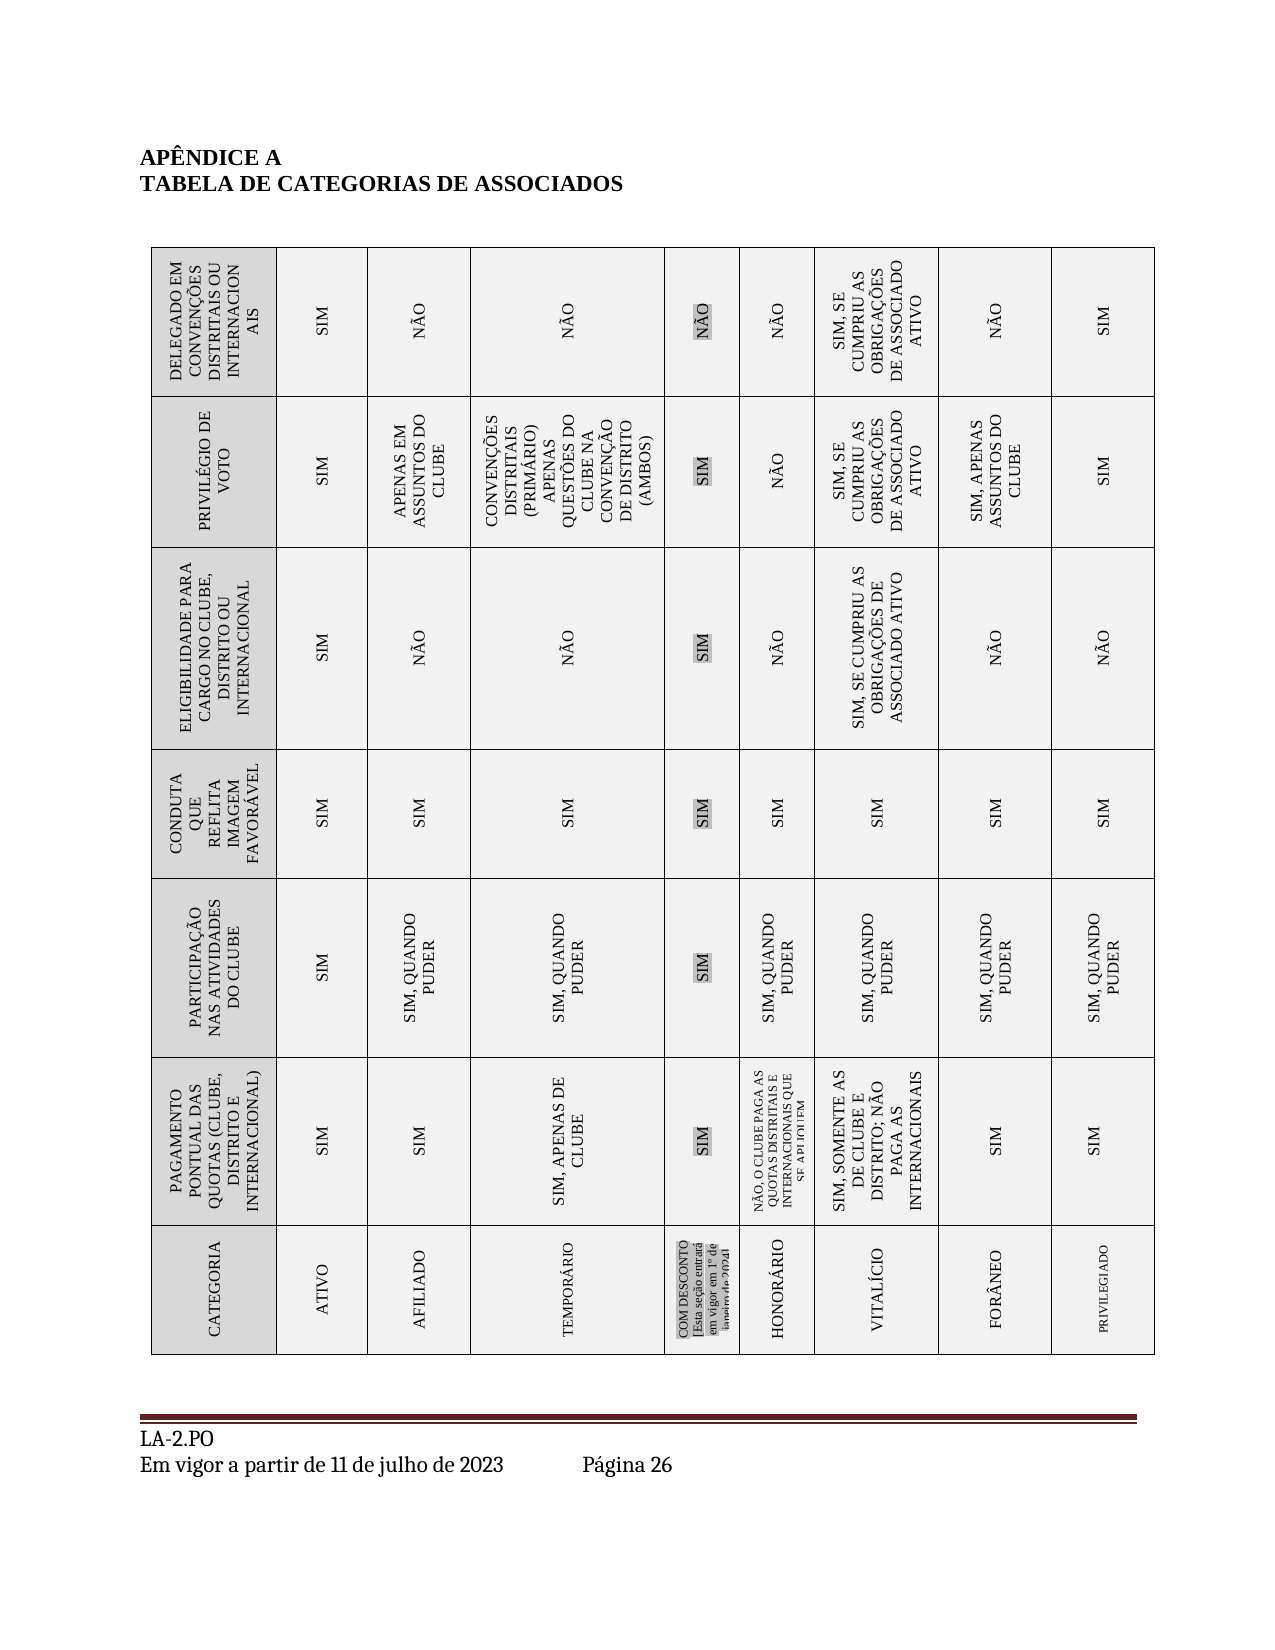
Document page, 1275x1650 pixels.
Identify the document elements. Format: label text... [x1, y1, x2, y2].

table_cell SIM [815, 750, 938, 878]
table_cell NÃO [939, 548, 1051, 749]
table_cell SIM [1052, 397, 1154, 547]
table_cell SIM [368, 1058, 470, 1225]
table_header NÃO [368, 248, 470, 396]
table_header DELEGADO EM CONVENÇÕES DISTRITAIS OU INTERNACIONAIS [152, 248, 276, 396]
table_header NÃO [740, 248, 814, 396]
table_cell SIM [740, 750, 814, 878]
table_cell ELIGIBILIDADE PARA CARGO NO CLUBE, DISTRITO OU INTERNACIONAL [152, 548, 276, 749]
table_cell SIM [939, 750, 1051, 878]
table_cell NÃO [368, 548, 470, 749]
table_cell COM DESCONTO [Esta seção entrará em vigor em 1º de janeiro de 2024] [665, 1226, 739, 1354]
table_cell NÃO [740, 397, 814, 547]
table_cell SIM, APENAS DE CLUBE [471, 1058, 664, 1225]
table_cell SIM, QUANDO PUDER [471, 879, 664, 1057]
table_cell SIM, APENAS ASSUNTOS DO CLUBE [939, 397, 1051, 547]
table_cell SIM [277, 879, 367, 1057]
table_cell PARTICIPAÇÃO NAS ATIVIDADES DO CLUBE [152, 879, 276, 1057]
table_cell SIM, QUANDO PUDER [368, 879, 470, 1057]
table_cell SIM [471, 750, 664, 878]
table_cell SIM, SOMENTE AS DE CLUBE E DISTRITO; NÃO PAGA AS INTERNACIONAIS [815, 1058, 938, 1225]
table_cell NÃO [471, 548, 664, 749]
table_header NÃO [665, 248, 739, 396]
table_cell TEMPORÁRIO [471, 1226, 664, 1354]
table_cell SIM, QUANDO PUDER [740, 879, 814, 1057]
table_cell SIM [665, 879, 739, 1057]
table_cell SIM, QUANDO PUDER [939, 879, 1051, 1057]
table_cell HONORÁRIO [740, 1226, 814, 1354]
table_cell SIM [277, 397, 367, 547]
table_cell SIM [1052, 1058, 1154, 1225]
table_cell APENAS EM ASSUNTOS DO CLUBE [368, 397, 470, 547]
table_cell SIM, SE CUMPRIU AS OBRIGAÇÕES DE ASSOCIADO ATIVO [815, 548, 938, 749]
table_cell FORÂNEO [939, 1226, 1051, 1354]
table_cell SIM [368, 750, 470, 878]
table_cell SIM [277, 548, 367, 749]
table_header SIM, SE CUMPRIU AS OBRIGAÇÕES DE ASSOCIADO ATIVO [815, 248, 938, 396]
table_cell SIM [277, 1058, 367, 1225]
table_cell NÃO, O CLUBE PAGA AS QUOTAS DISTRITAIS E INTERNACIONAIS QUE SE APLIQUEM [740, 1058, 814, 1225]
table_cell PRIVILEGIADO [1052, 1226, 1154, 1354]
table_cell CATEGORIA [152, 1226, 276, 1354]
table_header NÃO [939, 248, 1051, 396]
table_cell SIM [939, 1058, 1051, 1225]
table_cell CONDUTA QUE REFLITA IMAGEM FAVORÁVEL [152, 750, 276, 878]
text APÊNDICE A [139, 144, 1137, 170]
table_cell ATIVO [277, 1226, 367, 1354]
table_header SIM [1052, 248, 1154, 396]
table_cell SIM [665, 548, 739, 749]
table_cell SIM, SE CUMPRIU AS OBRIGAÇÕES DE ASSOCIADO ATIVO [815, 397, 938, 547]
text TABELA DE CATEGORIAS DE ASSOCIADOS [139, 170, 1137, 196]
table_cell CONVENÇÕES DISTRITAIS (PRIMÁRIO) APENAS QUESTÕES DO CLUBE NA CONVENÇÃO DE DISTRITO (AMBOS) [471, 397, 664, 547]
table_cell SIM [1052, 750, 1154, 878]
table_cell SIM, QUANDO PUDER [1052, 879, 1154, 1057]
table_cell SIM [665, 750, 739, 878]
table_cell PRIVILÉGIO DE VOTO [152, 397, 276, 547]
table_cell SIM [665, 1058, 739, 1225]
table_header NÃO [471, 248, 664, 396]
table_cell NÃO [1052, 548, 1154, 749]
table_cell PAGAMENTO PONTUAL DAS QUOTAS (CLUBE, DISTRITO E INTERNACIONAL) [152, 1058, 276, 1225]
table_cell AFILIADO [368, 1226, 470, 1354]
table_cell NÃO [740, 548, 814, 749]
table_cell SIM [277, 750, 367, 878]
table_header SIM [277, 248, 367, 396]
table_cell SIM [665, 397, 739, 547]
table_cell SIM, QUANDO PUDER [815, 879, 938, 1057]
table_cell VITALÍCIO [815, 1226, 938, 1354]
